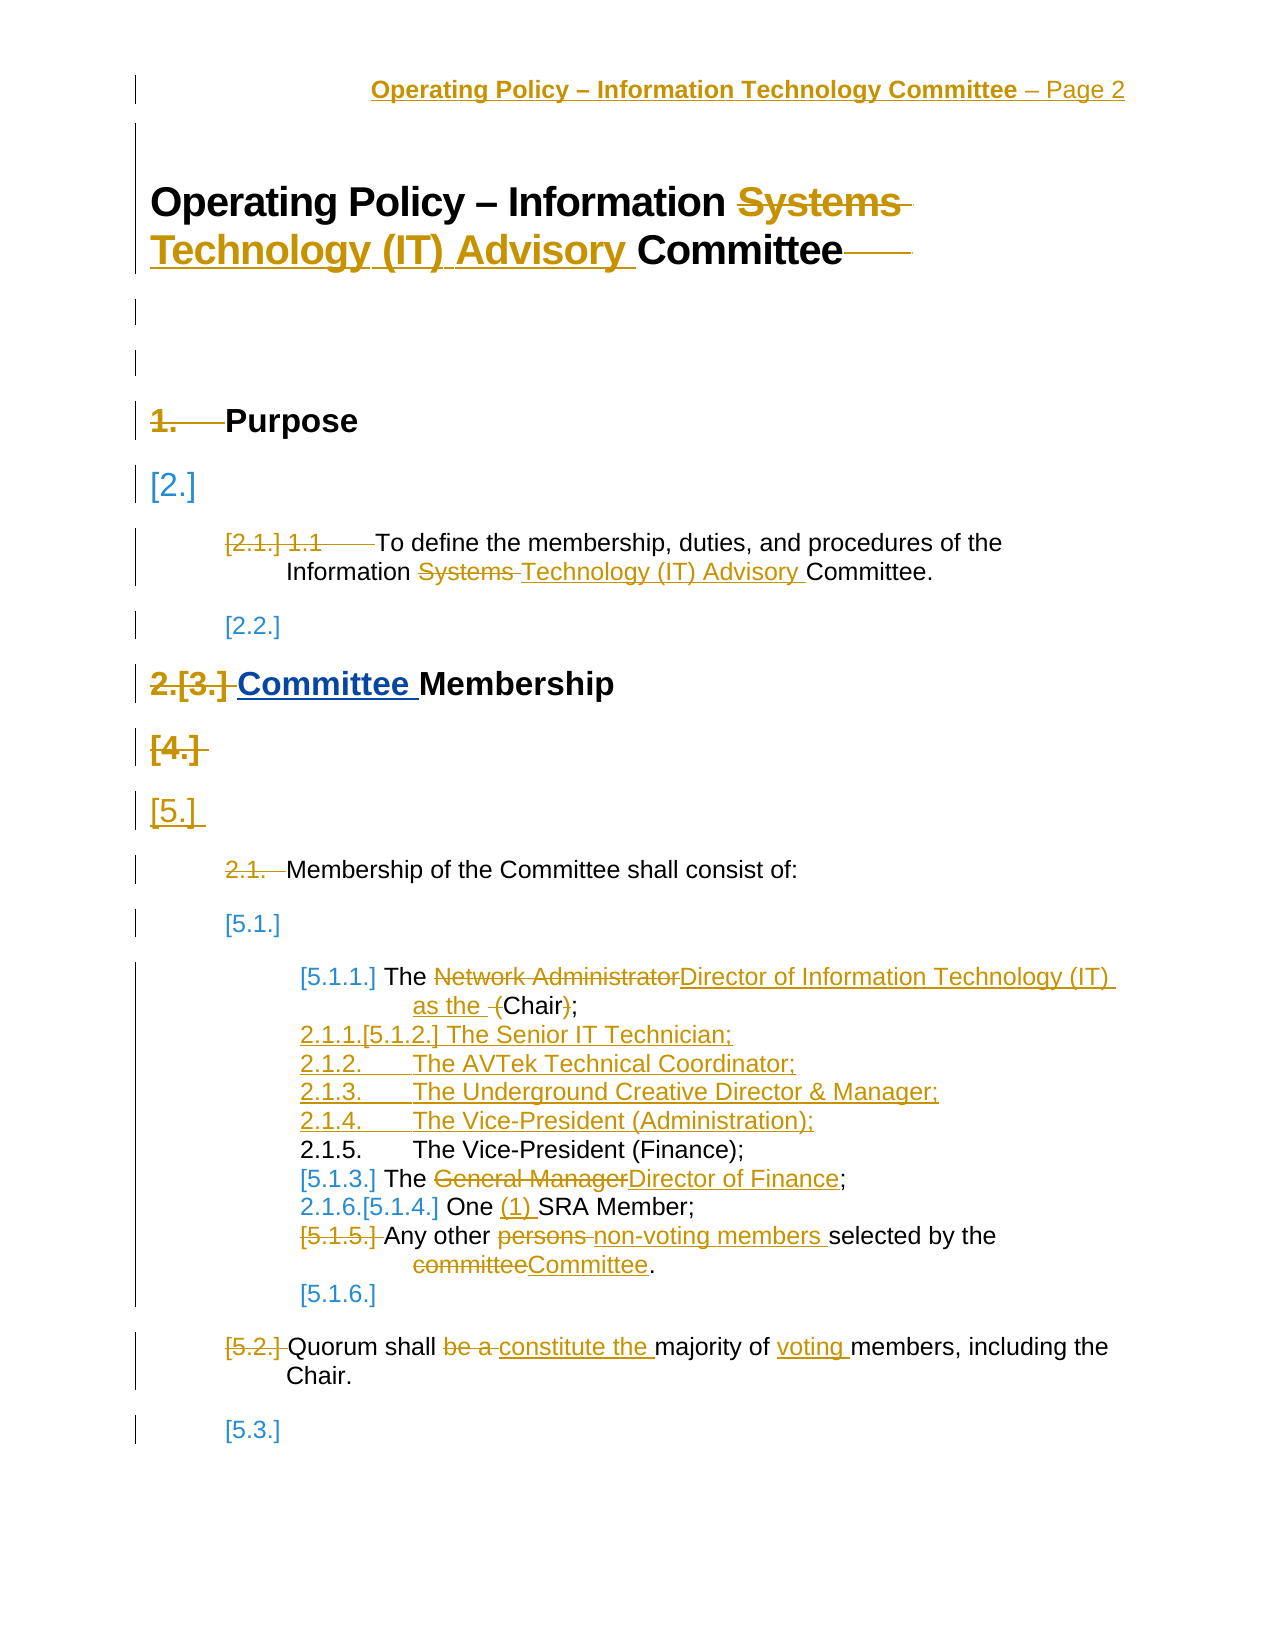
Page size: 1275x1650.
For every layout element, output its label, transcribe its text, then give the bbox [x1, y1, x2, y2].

subtitle Membership of the Committee shall consist of: [225, 855, 1125, 883]
subtitle The ; [300, 1163, 1125, 1192]
subtitle Quorum shall majority of members, including the Chair. [225, 1332, 1125, 1390]
subtitle Any other selected by the . [300, 1221, 1125, 1278]
subtitle The Chair; [300, 962, 1125, 1020]
subtitle One SRA Member; [300, 1192, 1125, 1221]
subtitle To define the membership, duties, and procedures of the Information Committee. [225, 528, 1125, 586]
subtitle Membership [150, 664, 1125, 703]
subtitle The Vice-President (Finance); [300, 1135, 1125, 1163]
subtitle Purpose [150, 401, 1125, 440]
title Operating Policy – Information Committee [150, 151, 1125, 274]
